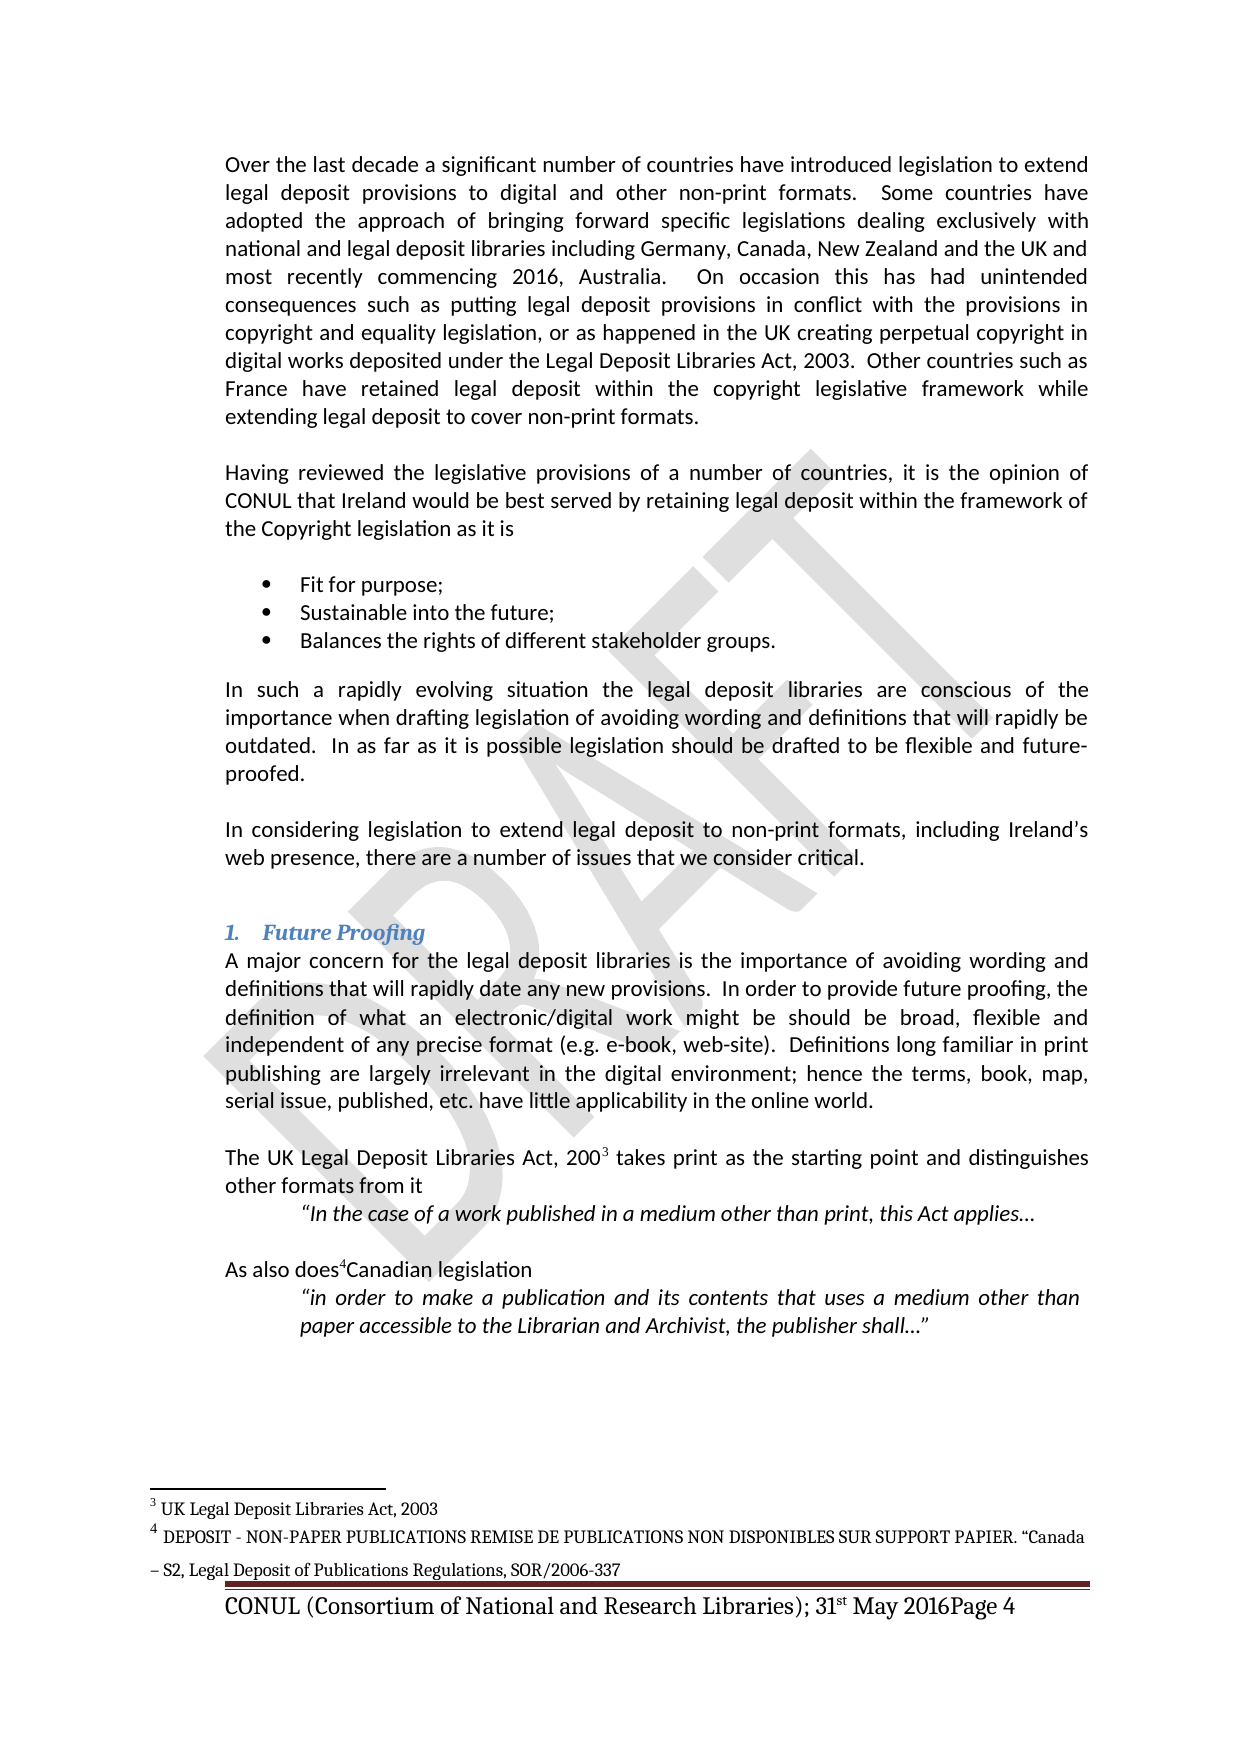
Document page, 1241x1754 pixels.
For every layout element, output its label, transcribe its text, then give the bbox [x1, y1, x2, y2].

text A major concern for the legal deposit libraries is the importance of avoiding wording and definitions that will rapidly date any new provisions. In order to provide future proofing, the definition of what an electronic/digital work might be should be broad, flexible and independent of any precise format (e.g. e-book, web-site). Definitions long familiar in print publishing are largely irrelevant in the digital environment; hence the terms, book, map, serial issue, published, etc. have little applicability in the online world. [225, 947, 1090, 1115]
text In considering legislation to extend legal deposit to non-print formats, including Ireland’s web presence, there are a number of issues that we consider critical. [225, 815, 1090, 871]
text Having reviewed the legislative provisions of a number of countries, it is the opinion of CONUL that Ireland would be best served by retaining legal deposit within the framework of the Copyright legislation as it is [225, 458, 1090, 542]
text “In the case of a work published in a medium other than print, this Act applies… [225, 1199, 1090, 1227]
list Fit for purpose; [262, 570, 1090, 598]
list Balances the rights of different stakeholder groups. [262, 626, 1090, 654]
subtitle Future Proofing [225, 920, 1090, 947]
text The UK Legal Deposit Libraries Act, 200 takes print as the starting point and distinguishes other formats from it [225, 1143, 1090, 1199]
text In such a rapidly evolving situation the legal deposit libraries are conscious of the importance when drafting legislation of avoiding wording and definitions that will rapidly be outdated. In as far as it is possible legislation should be drafted to be flexible and future-proofed. [225, 675, 1090, 787]
text Over the last decade a significant number of countries have introduced legislation to extend legal deposit provisions to digital and other non-print formats. Some countries have adopted the approach of bringing forward specific legislations dealing exclusively with national and legal deposit libraries including Germany, Canada, New Zealand and the UK and most recently commencing 2016, Australia. On occasion this has had unintended consequences such as putting legal deposit provisions in conflict with the provisions in copyright and equality legislation, or as happened in the UK creating perpetual copyright in digital works deposited under the Legal Deposit Libraries Act, 2003. Other countries such as France have retained legal deposit within the copyright legislative framework while extending legal deposit to cover non-print formats. [225, 150, 1090, 430]
text “in order to make a publication and its contents that uses a medium other than paper accessible to the Librarian and Archivist, the publisher shall…” [225, 1283, 1090, 1339]
list Sustainable into the future; [262, 598, 1090, 626]
text As also doesCanadian legislation [225, 1255, 1090, 1283]
